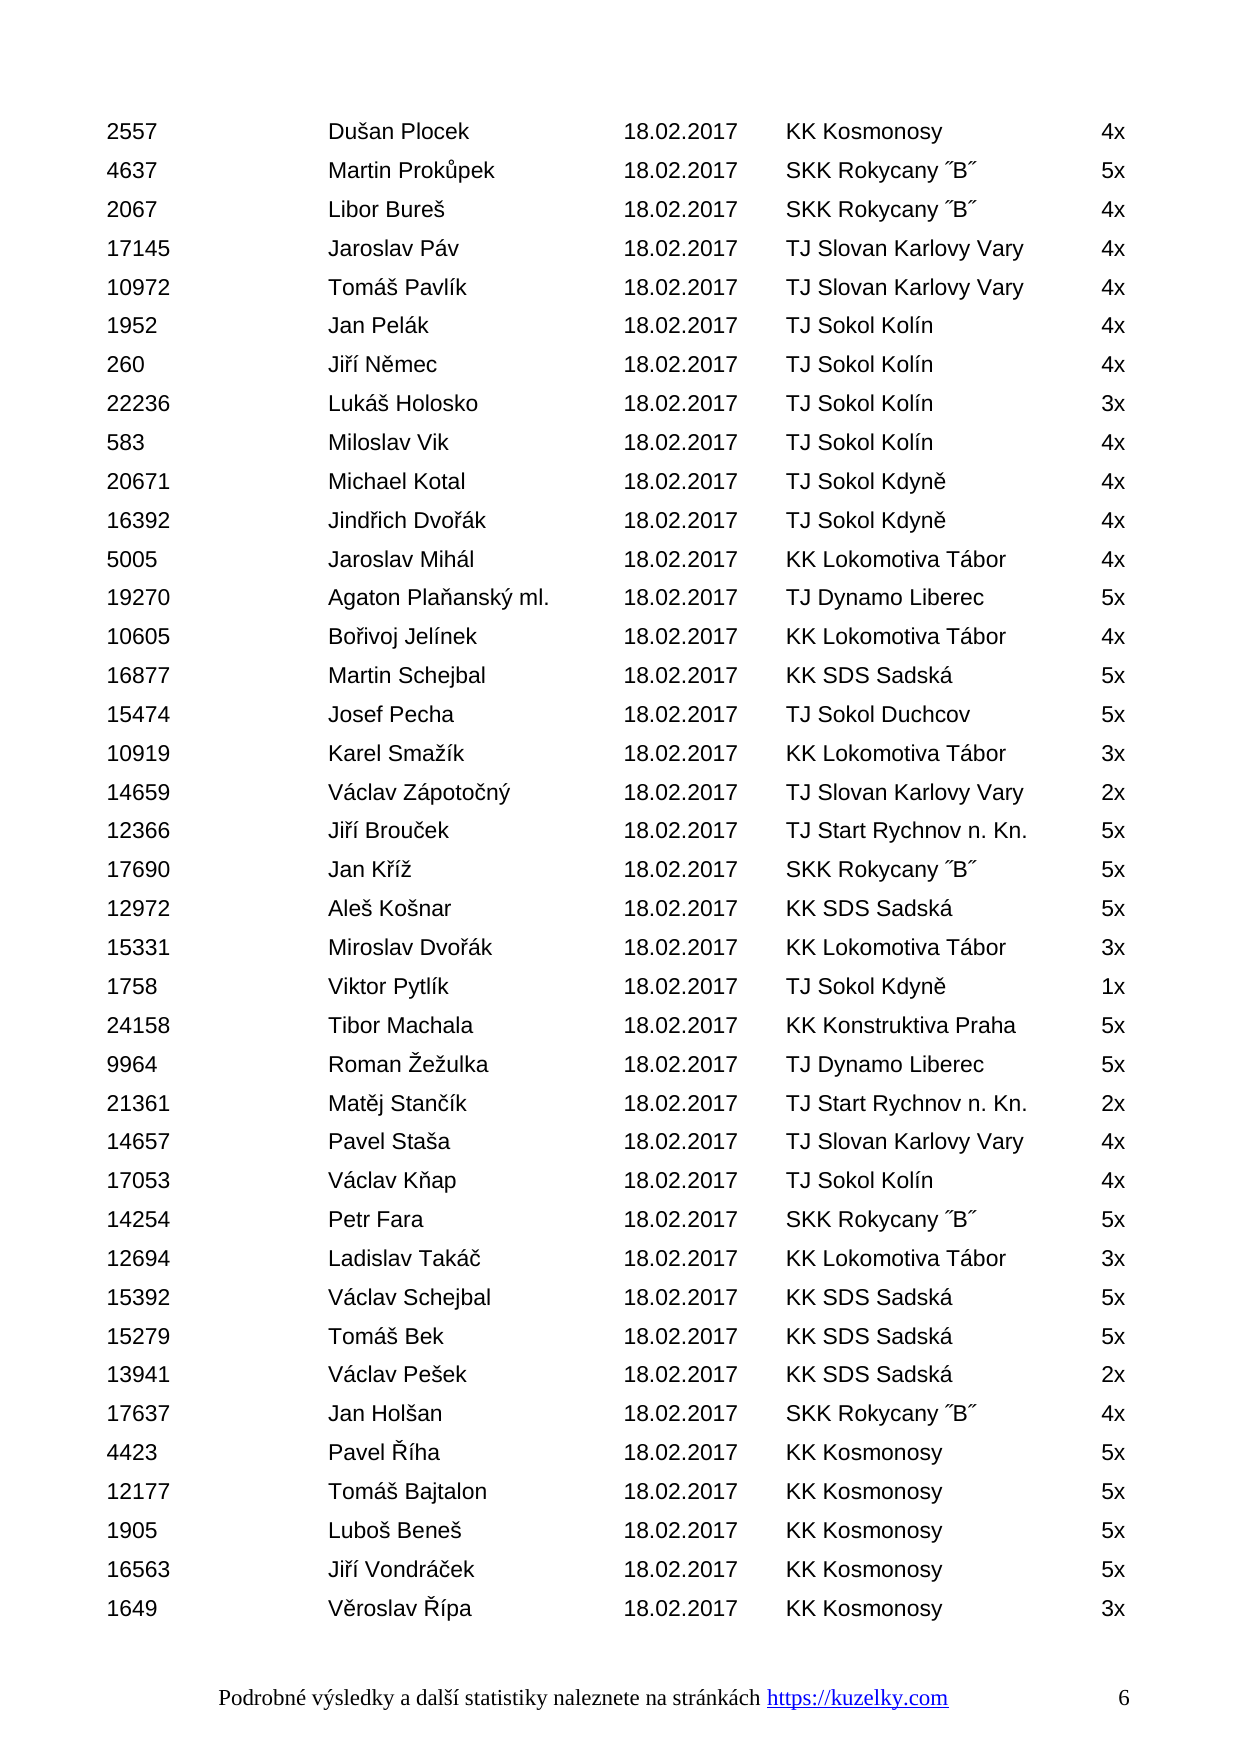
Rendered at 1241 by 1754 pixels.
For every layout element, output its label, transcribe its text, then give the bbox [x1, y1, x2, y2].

text 14254 Petr Fara 18.02.2017 SKK Rokycany ˝B˝ 5x [106, 1206, 1134, 1232]
text 17145 Jaroslav Páv 18.02.2017 TJ Slovan Karlovy Vary 4x [106, 235, 1134, 261]
text 15279 Tomáš Bek 18.02.2017 KK SDS Sadská 5x [106, 1323, 1134, 1349]
text 1758 Viktor Pytlík 18.02.2017 TJ Sokol Kdyně 1x [106, 973, 1134, 999]
text 21361 Matěj Stančík 18.02.2017 TJ Start Rychnov n. Kn. 2x [106, 1089, 1134, 1116]
text 12177 Tomáš Bajtalon 18.02.2017 KK Kosmonosy 5x [106, 1478, 1134, 1504]
text 2557 Dušan Plocek 18.02.2017 KK Kosmonosy 4x [106, 118, 1134, 144]
text 583 Miloslav Vik 18.02.2017 TJ Sokol Kolín 4x [106, 429, 1134, 455]
text 10605 Bořivoj Jelínek 18.02.2017 KK Lokomotiva Tábor 4x [106, 623, 1134, 649]
text 14657 Pavel Staša 18.02.2017 TJ Slovan Karlovy Vary 4x [106, 1128, 1134, 1155]
text 15474 Josef Pecha 18.02.2017 TJ Sokol Duchcov 5x [106, 701, 1134, 727]
text 15392 Václav Schejbal 18.02.2017 KK SDS Sadská 5x [106, 1284, 1134, 1310]
text 24158 Tibor Machala 18.02.2017 KK Konstruktiva Praha 5x [106, 1012, 1134, 1038]
text 17637 Jan Holšan 18.02.2017 SKK Rokycany ˝B˝ 4x [106, 1400, 1134, 1427]
text 10919 Karel Smažík 18.02.2017 KK Lokomotiva Tábor 3x [106, 740, 1134, 766]
text 16877 Martin Schejbal 18.02.2017 KK SDS Sadská 5x [106, 662, 1134, 688]
text 9964 Roman Žežulka 18.02.2017 TJ Dynamo Liberec 5x [106, 1051, 1134, 1077]
text 10972 Tomáš Pavlík 18.02.2017 TJ Slovan Karlovy Vary 4x [106, 273, 1134, 300]
text 1649 Věroslav Řípa 18.02.2017 KK Kosmonosy 3x [106, 1594, 1134, 1621]
text 16392 Jindřich Dvořák 18.02.2017 TJ Sokol Kdyně 4x [106, 507, 1134, 533]
text 4637 Martin Prokůpek 18.02.2017 SKK Rokycany ˝B˝ 5x [106, 157, 1134, 183]
text 22236 Lukáš Holosko 18.02.2017 TJ Sokol Kolín 3x [106, 390, 1134, 416]
text 17053 Václav Kňap 18.02.2017 TJ Sokol Kolín 4x [106, 1167, 1134, 1193]
text 12694 Ladislav Takáč 18.02.2017 KK Lokomotiva Tábor 3x [106, 1245, 1134, 1271]
text 14659 Václav Zápotočný 18.02.2017 TJ Slovan Karlovy Vary 2x [106, 779, 1134, 805]
text 16563 Jiří Vondráček 18.02.2017 KK Kosmonosy 5x [106, 1556, 1134, 1582]
text 12972 Aleš Košnar 18.02.2017 KK SDS Sadská 5x [106, 895, 1134, 922]
text 19270 Agaton Plaňanský ml. 18.02.2017 TJ Dynamo Liberec 5x [106, 584, 1134, 611]
text 20671 Michael Kotal 18.02.2017 TJ Sokol Kdyně 4x [106, 468, 1134, 494]
text 13941 Václav Pešek 18.02.2017 KK SDS Sadská 2x [106, 1361, 1134, 1388]
text 4423 Pavel Říha 18.02.2017 KK Kosmonosy 5x [106, 1439, 1134, 1466]
text 5005 Jaroslav Mihál 18.02.2017 KK Lokomotiva Tábor 4x [106, 546, 1134, 572]
text 1905 Luboš Beneš 18.02.2017 KK Kosmonosy 5x [106, 1517, 1134, 1543]
text 2067 Libor Bureš 18.02.2017 SKK Rokycany ˝B˝ 4x [106, 196, 1134, 222]
text 1952 Jan Pelák 18.02.2017 TJ Sokol Kolín 4x [106, 312, 1134, 339]
text 260 Jiří Němec 18.02.2017 TJ Sokol Kolín 4x [106, 351, 1134, 378]
text 17690 Jan Kříž 18.02.2017 SKK Rokycany ˝B˝ 5x [106, 856, 1134, 883]
text 15331 Miroslav Dvořák 18.02.2017 KK Lokomotiva Tábor 3x [106, 934, 1134, 960]
text 12366 Jiří Brouček 18.02.2017 TJ Start Rychnov n. Kn. 5x [106, 817, 1134, 844]
